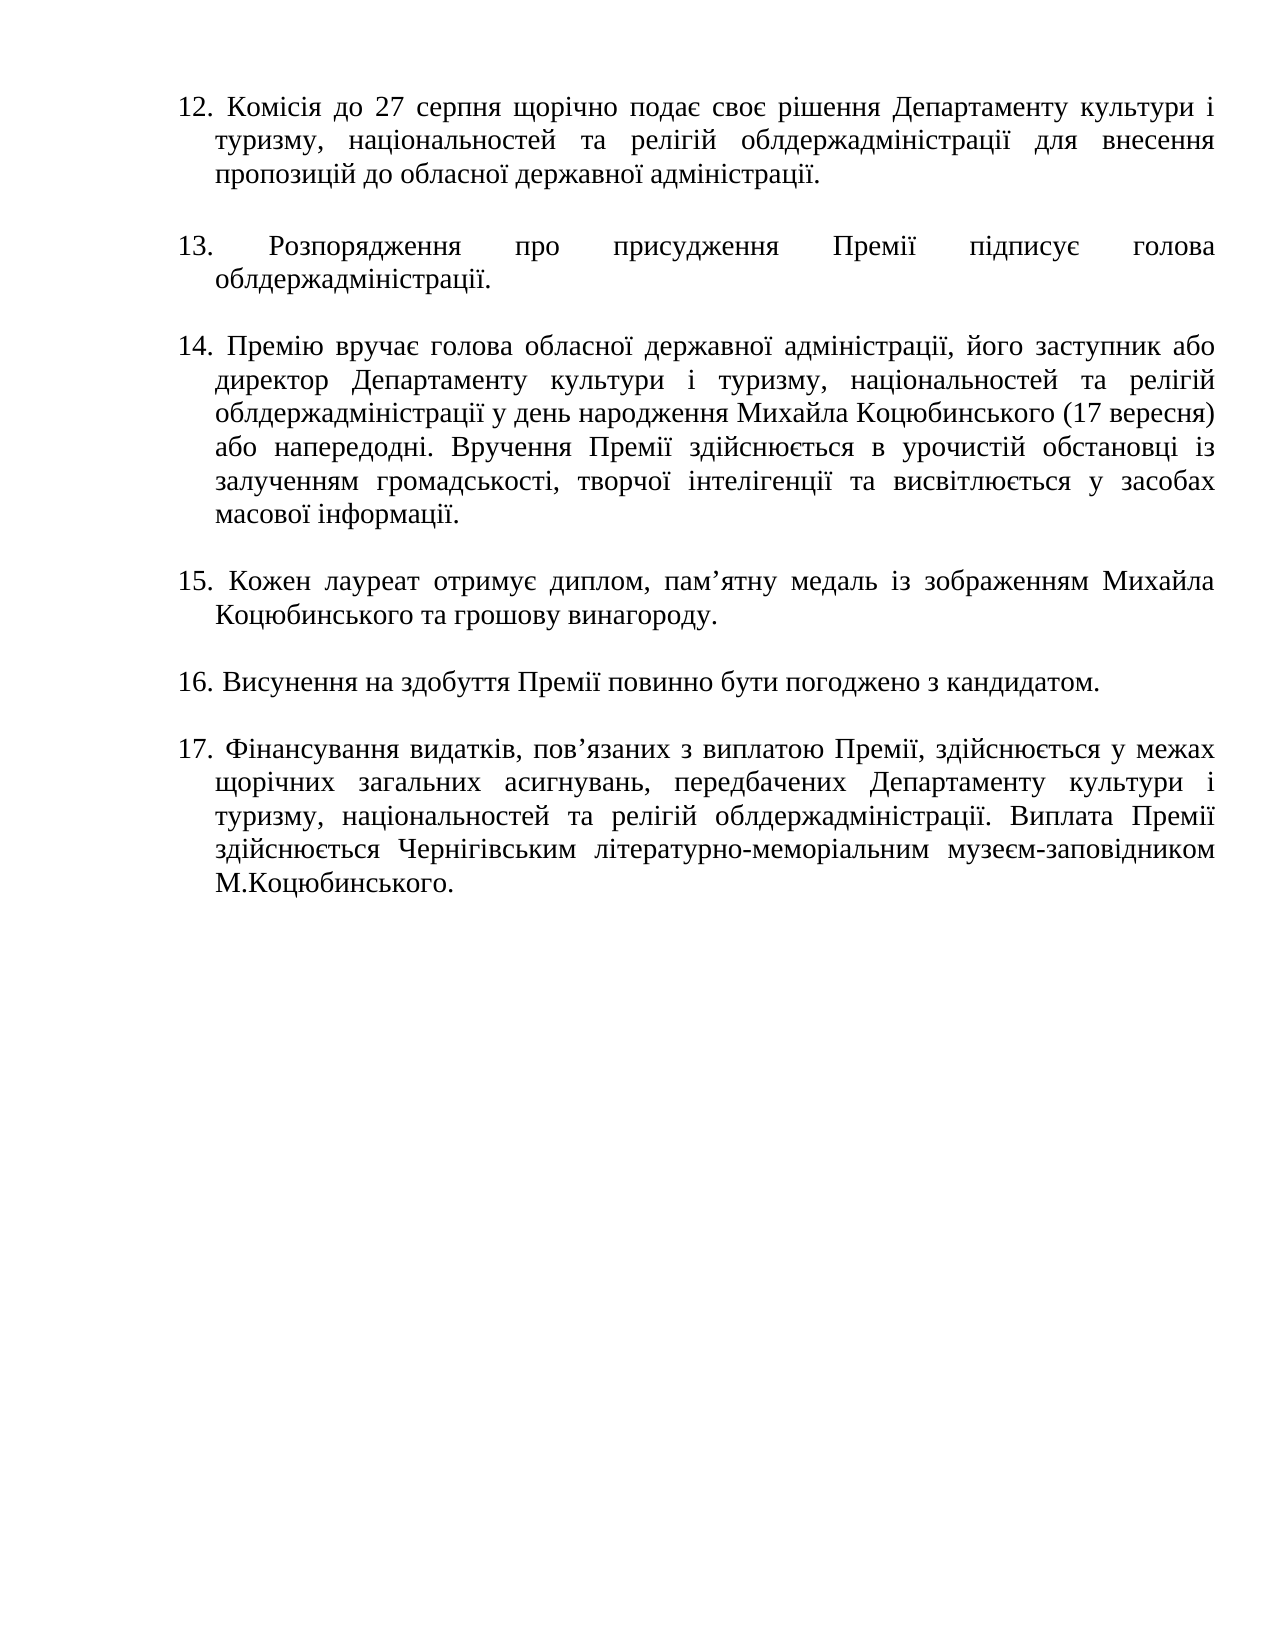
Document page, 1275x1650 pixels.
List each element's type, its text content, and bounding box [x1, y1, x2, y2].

list Фінансування видатків, повʼязаних з виплатою Премії, здійснюється у межах щорічних загальних асигнувань, передбачених Департаменту культури і туризму, національностей та релігій облдержадміністрації. Виплата Премії здійснюється Чернігівським літературно-меморіальним музеєм-заповідником М.Коцюбинського. [177, 731, 1216, 899]
list Висунення на здобуття Премії повинно бути погоджено з кандидатом. [177, 664, 1216, 697]
list Комісія до 27 серпня щорічно подає своє рішення Департаменту культури і туризму, національностей та релігій облдержадміністрації для внесення пропозицій до обласної державної адміністрації. [177, 89, 1216, 189]
list Розпорядження про присудження Премії підписує голова облдержадміністрації. [177, 228, 1216, 295]
list Премію вручає голова обласної державної адміністрації, його заступник або директор Департаменту культури і туризму, національностей та релігій облдержадміністрації у день народження Михайла Коцюбинського (17 вересня) або напередодні. Вручення Премії здійснюється в урочистій обстановці із залученням громадськості, творчої інтелігенції та висвітлюється у засобах масової інформації. [177, 328, 1216, 530]
list Кожен лауреат отримує диплом, памʼятну медаль із зображенням Михайла Коцюбинського та грошову винагороду. [177, 563, 1216, 630]
